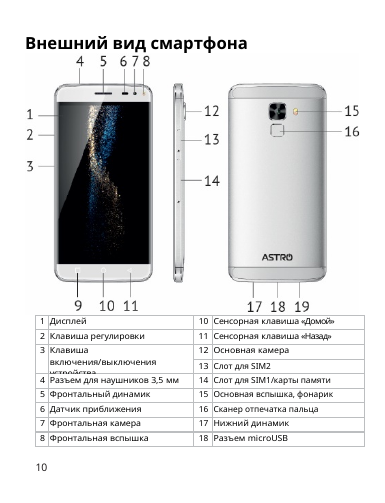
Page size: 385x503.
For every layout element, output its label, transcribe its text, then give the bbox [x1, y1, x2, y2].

table_cell 12 [194, 345, 212, 359]
table_cell Датчик приближения [49, 403, 193, 417]
table_header 10 [194, 316, 212, 329]
table_header Сенсорная клавиша «Домой» [213, 316, 364, 329]
table_cell Слот для SIM1/карты памяти microSD [213, 374, 364, 388]
table_cell 16 [194, 403, 212, 417]
table_cell 11 [194, 330, 212, 344]
table_cell 17 [194, 418, 212, 431]
table_cell Основная камера [213, 345, 364, 359]
table_cell Сканер отпечатка пальца [213, 403, 364, 417]
table_cell Разъем microUSB [213, 433, 364, 446]
table_cell Клавиша включения/выключения устройства [49, 345, 193, 373]
table_cell Разъем для наушников 3,5 мм [49, 374, 193, 388]
table_cell 15 [194, 389, 212, 402]
text Внешний вид смартфона [25, 31, 359, 53]
table_cell Клавиша регулировки громкости [49, 330, 193, 344]
table_cell Слот для SIM2 [213, 360, 364, 373]
table_cell Основная вспышка, фонарик [213, 389, 364, 402]
picture [25, 53, 360, 315]
table_cell Фронтальный динамик [49, 389, 193, 402]
table_cell Нижний динамик [213, 418, 364, 431]
table_cell Фронтальная вспышка [49, 433, 193, 446]
table_cell 14 [194, 374, 212, 388]
table_cell 13 [194, 360, 212, 373]
table_cell Фронтальная камера [49, 418, 193, 431]
table_cell Сенсорная клавиша «Назад» [213, 330, 364, 344]
table_cell 18 [194, 433, 212, 446]
table_header Дисплей [49, 316, 193, 329]
